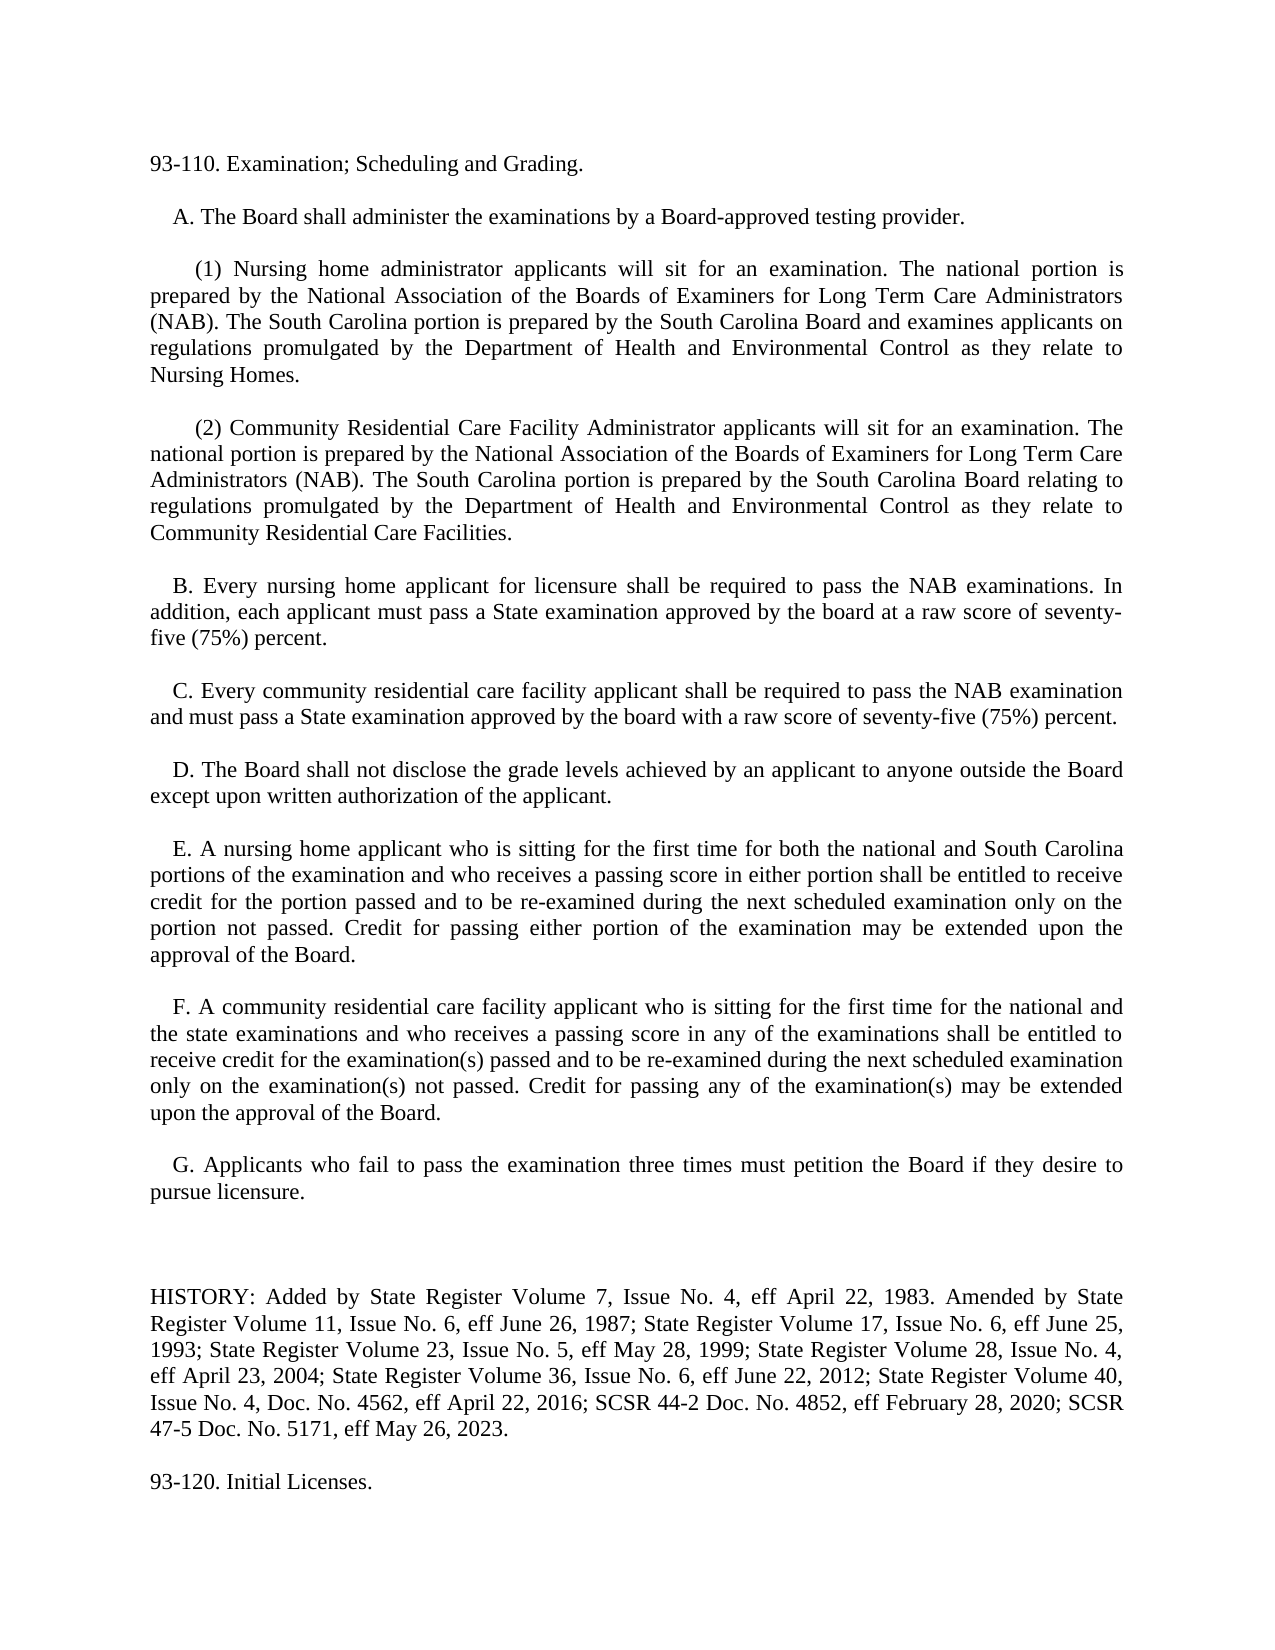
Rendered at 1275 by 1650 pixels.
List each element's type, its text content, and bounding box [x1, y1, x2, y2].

text (1) Nursing home administrator applicants will sit for an examination. The national portion is prepared by the National Association of the Boards of Examiners for Long Term Care Administrators (NAB). The South Carolina portion is prepared by the South Carolina Board and examines applicants on regulations promulgated by the Department of Health and Environmental Control as they relate to Nursing Homes. [150, 255, 1125, 387]
text 93-110. Examination; Scheduling and Grading. [150, 150, 1125, 176]
text G. Applicants who fail to pass the examination three times must petition the Board if they desire to pursue licensure. [150, 1151, 1125, 1204]
text F. A community residential care facility applicant who is sitting for the first time for the national and the state examinations and who receives a passing score in any of the examinations shall be entitled to receive credit for the examination(s) passed and to be re-examined during the next scheduled examination only on the examination(s) not passed. Credit for passing any of the examination(s) may be extended upon the approval of the Board. [150, 993, 1125, 1125]
text B. Every nursing home applicant for licensure shall be required to pass the NAB examinations. In addition, each applicant must pass a State examination approved by the board at a raw score of seventy-five (75%) percent. [150, 572, 1125, 651]
text E. A nursing home applicant who is sitting for the first time for both the national and South Carolina portions of the examination and who receives a passing score in either portion shall be entitled to receive credit for the portion passed and to be re-examined during the next scheduled examination only on the portion not passed. Credit for passing either portion of the examination may be extended upon the approval of the Board. [150, 835, 1125, 967]
text HISTORY: Added by State Register Volume 7, Issue No. 4, eff April 22, 1983. Amended by State Register Volume 11, Issue No. 6, eff June 26, 1987; State Register Volume 17, Issue No. 6, eff June 25, 1993; State Register Volume 23, Issue No. 5, eff May 28, 1999; State Register Volume 28, Issue No. 4, eff April 23, 2004; State Register Volume 36, Issue No. 6, eff June 22, 2012; State Register Volume 40, Issue No. 4, Doc. No. 4562, eff April 22, 2016; SCSR 44-2 Doc. No. 4852, eff February 28, 2020; SCSR 47-5 Doc. No. 5171, eff May 26, 2023. [150, 1283, 1125, 1441]
text (2) Community Residential Care Facility Administrator applicants will sit for an examination. The national portion is prepared by the National Association of the Boards of Examiners for Long Term Care Administrators (NAB). The South Carolina portion is prepared by the South Carolina Board relating to regulations promulgated by the Department of Health and Environmental Control as they relate to Community Residential Care Facilities. [150, 413, 1125, 545]
text A. The Board shall administer the examinations by a Board-approved testing provider. [150, 203, 1125, 229]
text D. The Board shall not disclose the grade levels achieved by an applicant to anyone outside the Board except upon written authorization of the applicant. [150, 756, 1125, 809]
text C. Every community residential care facility applicant shall be required to pass the NAB examination and must pass a State examination approved by the board with a raw score of seventy-five (75%) percent. [150, 677, 1125, 730]
text 93-120. Initial Licenses. [150, 1468, 1125, 1494]
